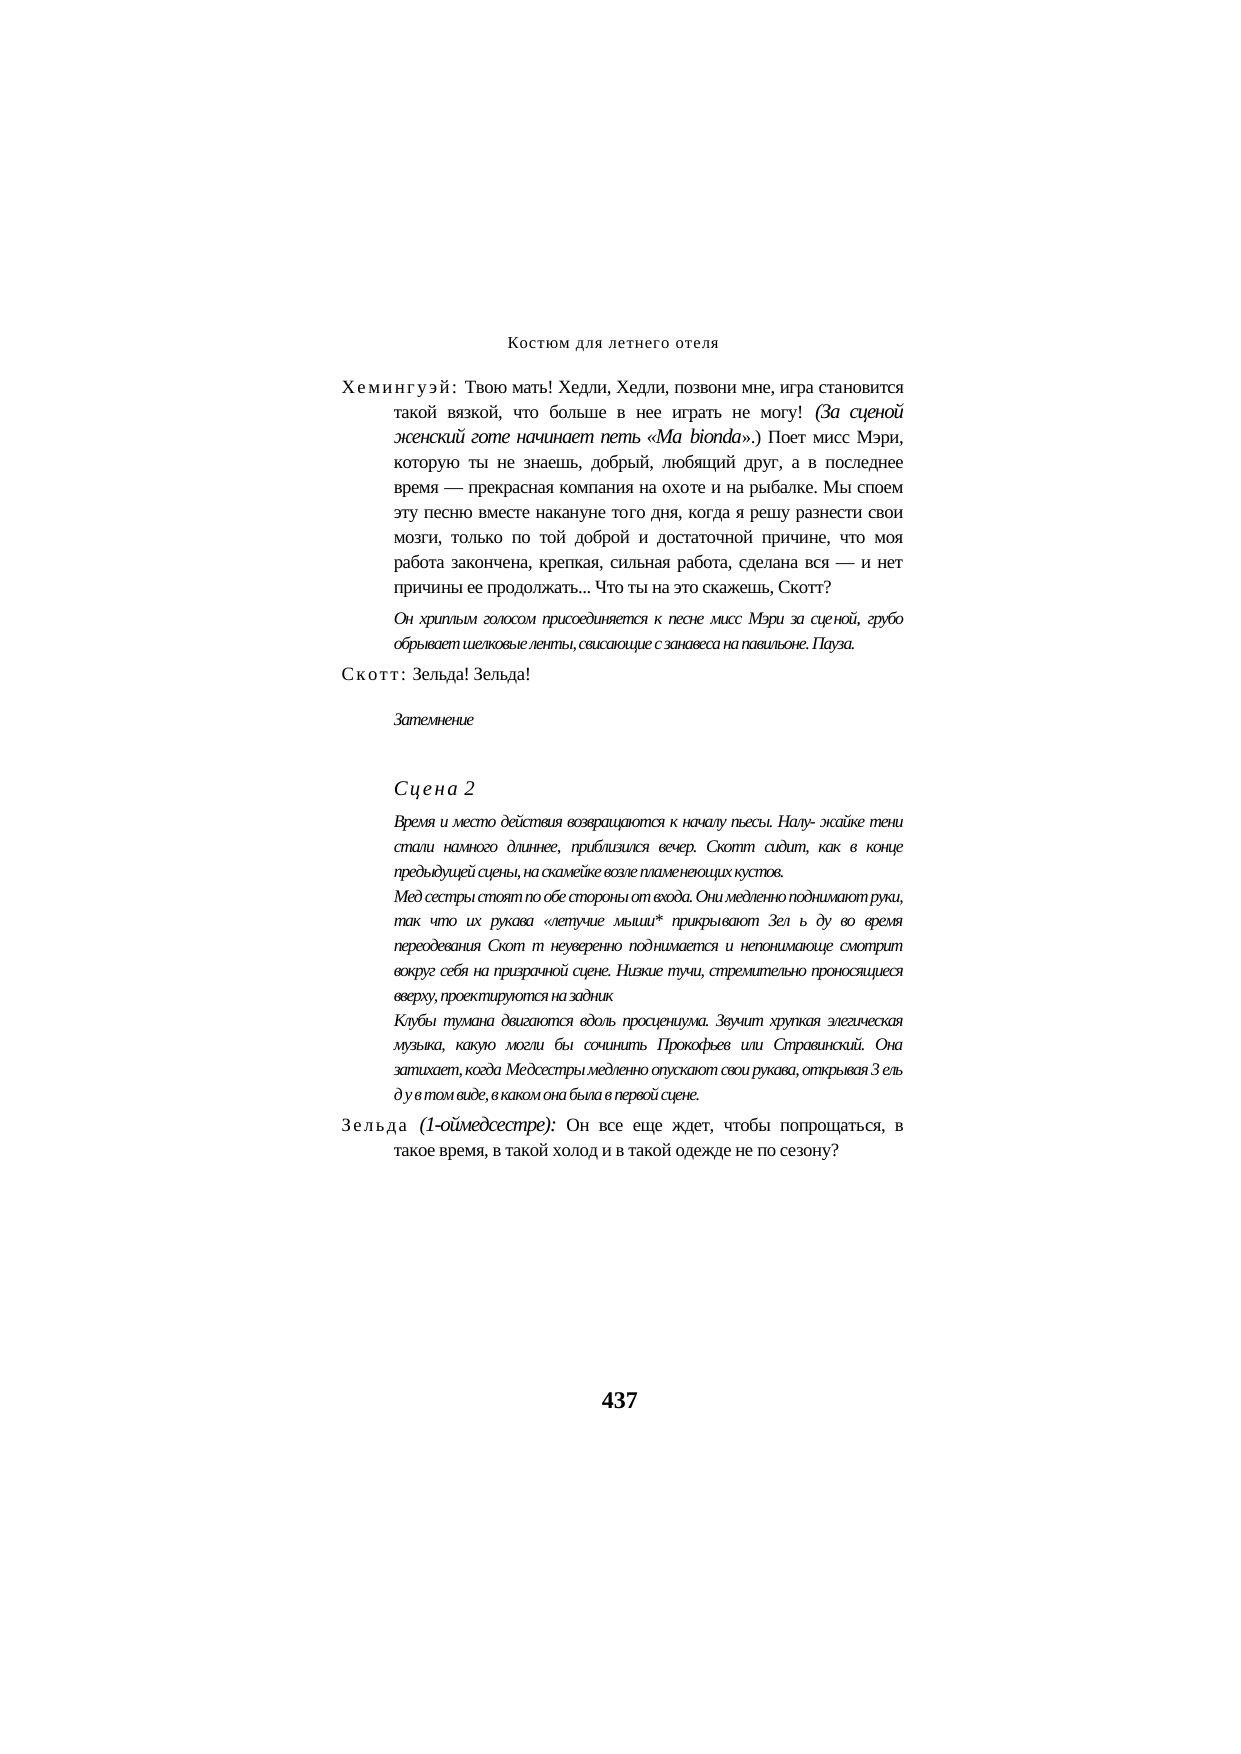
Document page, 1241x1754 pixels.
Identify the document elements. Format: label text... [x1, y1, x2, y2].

text Время и место действия возвращаются к началу пьесы. Налу- жайке тени стали намного длиннее, приблизился вечер. Скотт сидит, как в конце предыдущей сцены, на скамейке возле пламенеющих кустов. [393, 808, 904, 882]
text Зельда (1-оймедсестре): Он все еще ждет, чтобы попрощаться, в такое время, в такой холод и в такой одежде не по сезону? [341, 1112, 904, 1161]
text Мед сестры стоят по обе стороны от входа. Они медленно поднимают руки, так что их рукава «летучие мыши* прикрывают Зел ь ду во время переодевания Скот т неуверенно поднимается и непонимающе смотрит вокруг себя на призрачной сцене. Низкие тучи, стремительно проносящиеся вверху, проектируются на задник [393, 882, 904, 1006]
text Сцена 2 [393, 779, 904, 800]
text Затемнение [393, 711, 904, 728]
text Клубы тумана двигаются вдоль просцениума. Звучит хрупкая элегическая музыка, какую могли бы сочинить Прокофьев или Стравинский. Она затихает, когда Meдсестры медленно опускают свои рукава, открывая 3 ель д у в том виде, в каком она была в первой сцене. [393, 1006, 904, 1105]
text Хемингуэй: Твою мать! Хедли, Хедли, позвони мне, игра становится такой вязкой, что больше в нее играть не могу! (За сценой женский готе начинает петь «Ма bionda».) Поет мисс Мэри, которую ты не знаешь, добрый, любящий друг, а в последнее время — прекрасная компания на охоте и на рыбалке. Мы споем эту песню вместе накануне того дня, когда я решу разнести свои мозги, только по той доброй и достаточной причине, что моя работа закончена, крепкая, сильная работа, сделана вся — и нет причины ее продолжать... Что ты на это скажешь, Скотт? [341, 373, 904, 598]
text Костюм для летнего отеля [507, 335, 719, 352]
text 437 [602, 1389, 638, 1413]
text Скотт: Зельда! Зельда! [341, 666, 904, 684]
text Он хриплым голосом присоединяется к песне мисс Мэри за сценой, грубо обрывает шелковые ленты, свисающие с занавеса на павильоне. Пауза. [393, 605, 904, 654]
